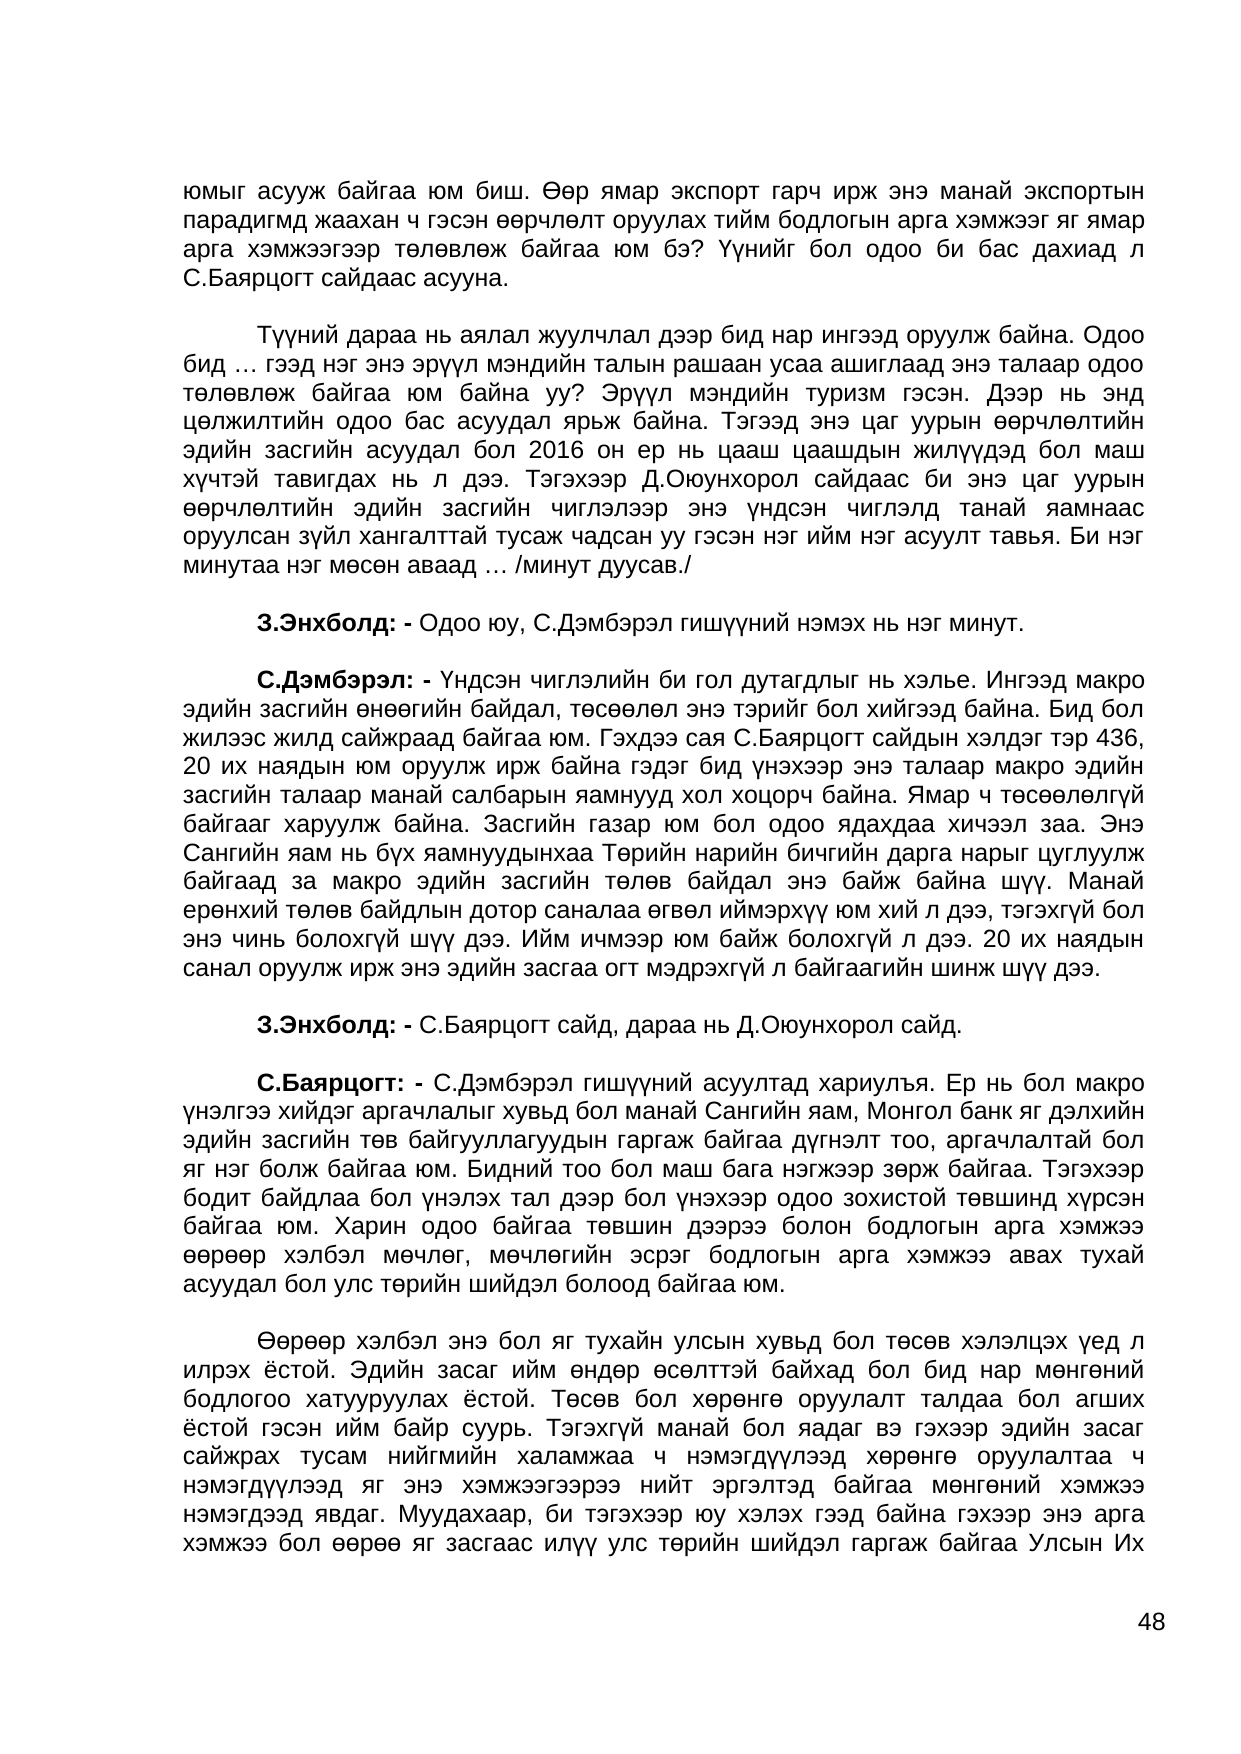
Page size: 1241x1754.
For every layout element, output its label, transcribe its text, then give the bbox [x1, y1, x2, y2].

text З.Энхболд: - Одоо юу, С.Дэмбэрэл гишүүний нэмэх нь нэг минут. [183, 608, 1146, 636]
text З.Энхболд: - С.Баярцогт сайд, дараа нь Д.Оюунхорол сайд. [183, 1010, 1146, 1039]
text С.Баярцогт: - С.Дэмбэрэл гишүүний асуултад хариулъя. Ер нь бол макро үнэлгээ хийдэг аргачлалыг хувьд бол манай Сангийн яам, Монгол банк яг дэлхийн эдийн засгийн төв байгууллагуудын гаргаж байгаа дүгнэлт тоо, аргачлалтай бол яг нэг болж байгаа юм. Бидний тоо бол маш бага нэгжээр зөрж байгаа. Тэгэхээр бодит байдлаа бол үнэлэх тал дээр бол үнэхээр одоо зохистой төвшинд хүрсэн байгаа юм. Харин одоо байгаа төвшин дээрээ болон бодлогын арга хэмжээ өөрөөр хэлбэл мөчлөг, мөчлөгийн эсрэг бодлогын арга хэмжээ авах тухай асуудал бол улс төрийн шийдэл болоод байгаа юм. [183, 1068, 1146, 1298]
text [183, 176, 1146, 291]
text Түүний дараа нь аялал жуулчлал дээр бид нар ингээд оруулж байна. Одоо бид … гээд нэг энэ эрүүл мэндийн талын рашаан усаа ашиглаад энэ талаар одоо төлөвлөж байгаа юм байна уу? Эрүүл мэндийн туризм гэсэн. Дээр нь энд цөлжилтийн одоо бас асуудал ярьж байна. Тэгээд энэ цаг уурын өөрчлөлтийн эдийн засгийн асуудал бол 2016 он ер нь цааш цаашдын жилүүдэд бол маш хүчтэй тавигдах нь л дээ. Тэгэхээр Д.Оюунхорол сайдаас би энэ цаг уурын өөрчлөлтийн эдийн засгийн чиглэлээр энэ үндсэн чиглэлд танай яамнаас оруулсан зүйл хангалттай тусаж чадсан уу гэсэн нэг ийм нэг асуулт тавья. Би нэг минутаа нэг мөсөн аваад … /минут дуусав./ [183, 320, 1146, 579]
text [183, 1326, 1146, 1556]
text С.Дэмбэрэл: - Үндсэн чиглэлийн би гол дутагдлыг нь хэлье. Ингээд макро эдийн засгийн өнөөгийн байдал, төсөөлөл энэ тэрийг бол хийгээд байна. Бид бол жилээс жилд сайжраад байгаа юм. Гэхдээ сая С.Баярцогт сайдын хэлдэг тэр 436, 20 их наядын юм оруулж ирж байна гэдэг бид үнэхээр энэ талаар макро эдийн засгийн талаар манай салбарын яамнууд хол хоцорч байна. Ямар ч төсөөлөлгүй байгааг харуулж байна. Засгийн газар юм бол одоо ядахдаа хичээл заа. Энэ Сангийн яам нь бүх яамнуудынхаа Төрийн нарийн бичгийн дарга нарыг цуглуулж байгаад за макро эдийн засгийн төлөв байдал энэ байж байна шүү. Манай ерөнхий төлөв байдлын дотор саналаа өгвөл иймэрхүү юм хий л дээ, тэгэхгүй бол энэ чинь болохгүй шүү дээ. Ийм ичмээр юм байж болохгүй л дээ. 20 их наядын санал оруулж ирж энэ эдийн засгаа огт мэдрэхгүй л байгаагийн шинж шүү дээ. [183, 665, 1146, 981]
